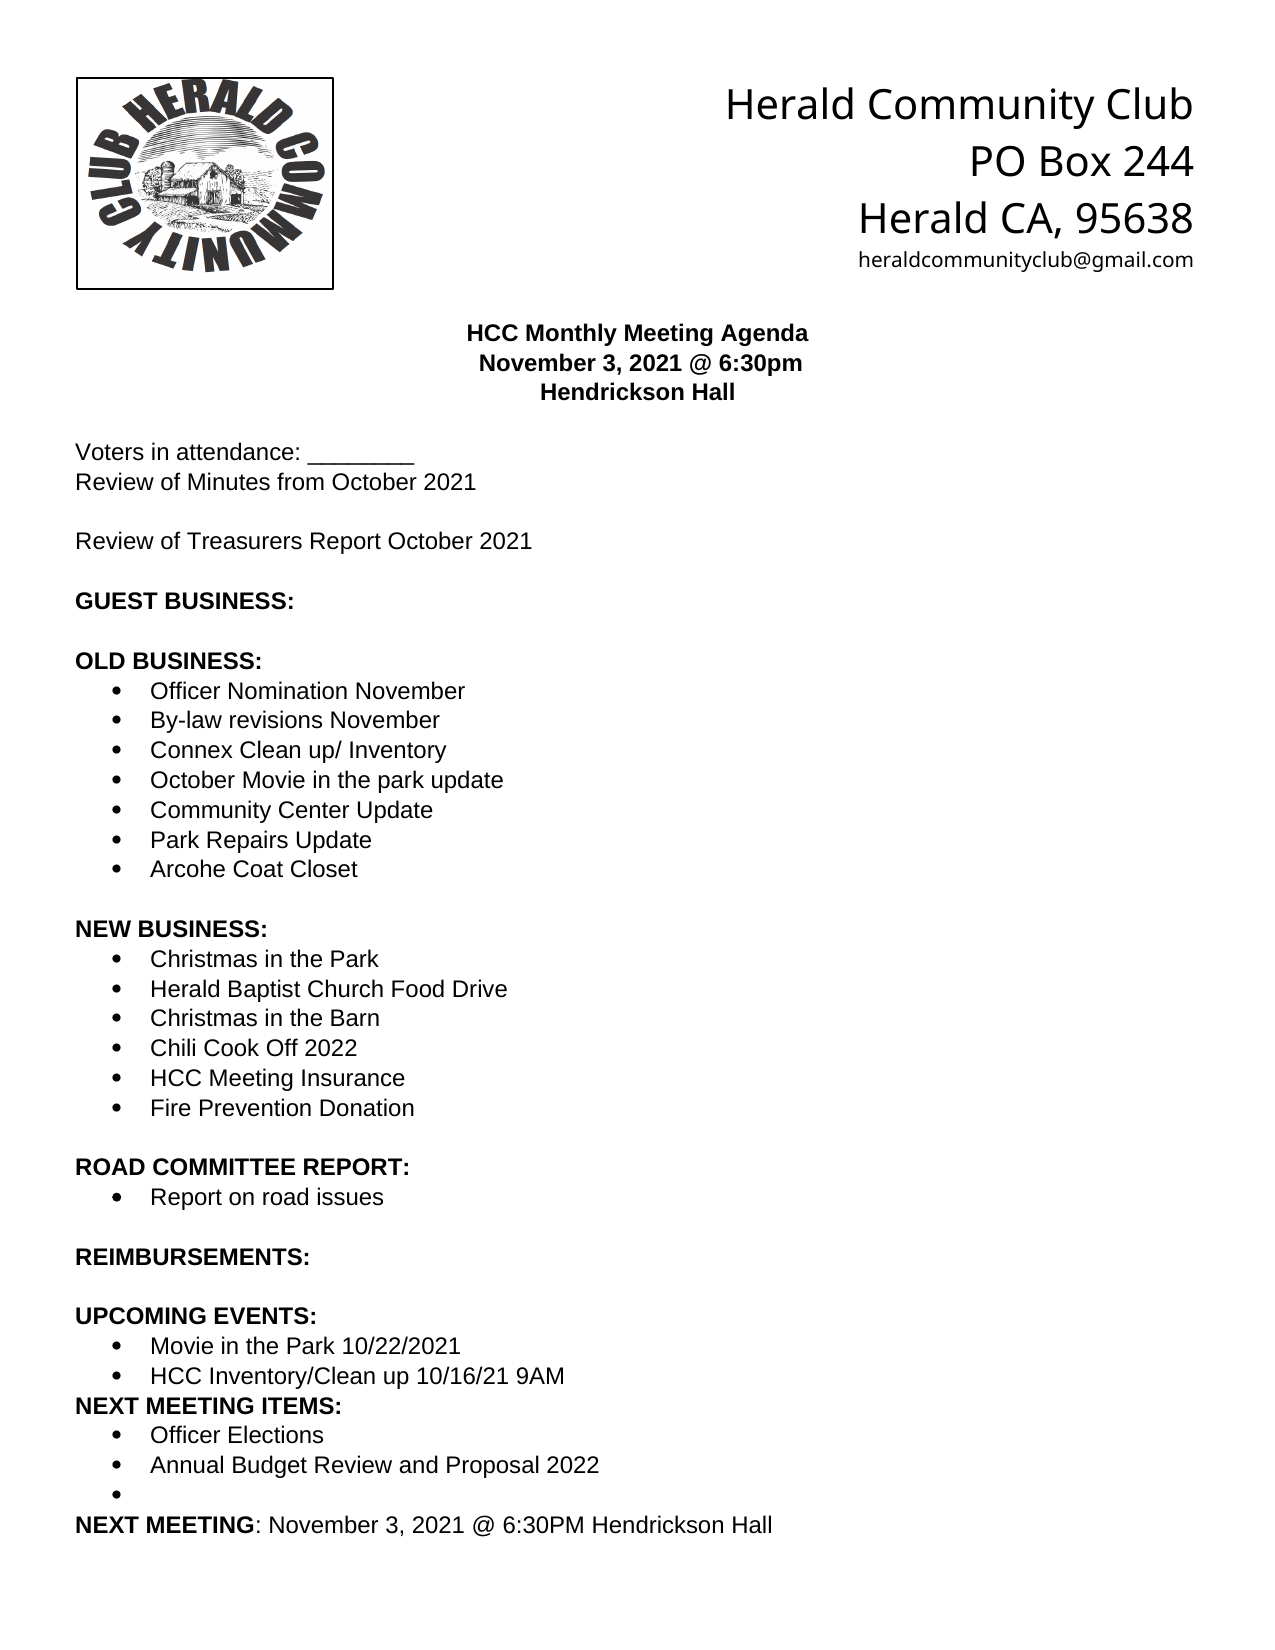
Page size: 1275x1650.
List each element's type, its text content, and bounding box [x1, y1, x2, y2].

text GUEST BUSINESS: [75, 587, 1200, 615]
text November 3, 2021 @ 6:30pm [75, 348, 1200, 376]
list Annual Budget Review and Proposal 2022 [112, 1451, 1200, 1479]
list Christmas in the Park [112, 945, 1200, 972]
list HCC Meeting Insurance [112, 1064, 1200, 1092]
text Voters in attendance: ________ [75, 438, 1200, 466]
picture [78, 79, 332, 280]
text UPCOMING EVENTS: [75, 1302, 1200, 1330]
list Connex Clean up/ Inventory [112, 736, 1200, 764]
list Report on road issues [112, 1183, 1200, 1211]
list Christmas in the Barn [112, 1004, 1200, 1032]
list HCC Inventory/Clean up 10/16/21 9AM [112, 1362, 1200, 1389]
list Herald Baptist Church Food Drive [112, 974, 1200, 1002]
list By-law revisions November [112, 706, 1200, 734]
list Arcohe Coat Closet [112, 855, 1200, 883]
list Park Repairs Update [112, 826, 1200, 853]
text NEXT MEETING ITEMS: [75, 1392, 1200, 1419]
text Review of Minutes from October 2021 [75, 468, 1200, 495]
list Chili Cook Off 2022 [112, 1034, 1200, 1062]
text Review of Treasurers Report October 2021 [75, 527, 1200, 555]
text NEW BUSINESS: [75, 915, 1200, 943]
list Officer Elections [112, 1421, 1200, 1449]
list October Movie in the park update [112, 766, 1200, 794]
list Fire Prevention Donation [112, 1094, 1200, 1121]
text NEXT MEETING: November 3, 2021 @ 6:30PM Hendrickson Hall [75, 1511, 1200, 1538]
text OLD BUSINESS: [75, 647, 1200, 674]
text ROAD COMMITTEE REPORT: [75, 1153, 1200, 1181]
text REIMBURSEMENTS: [75, 1243, 1200, 1270]
text HCC Monthly Meeting Agenda [75, 319, 1200, 346]
list Movie in the Park 10/22/2021 [112, 1332, 1200, 1360]
list Officer Nomination November [112, 677, 1200, 704]
list Community Center Update [112, 796, 1200, 823]
text Hendrickson Hall [75, 378, 1200, 406]
